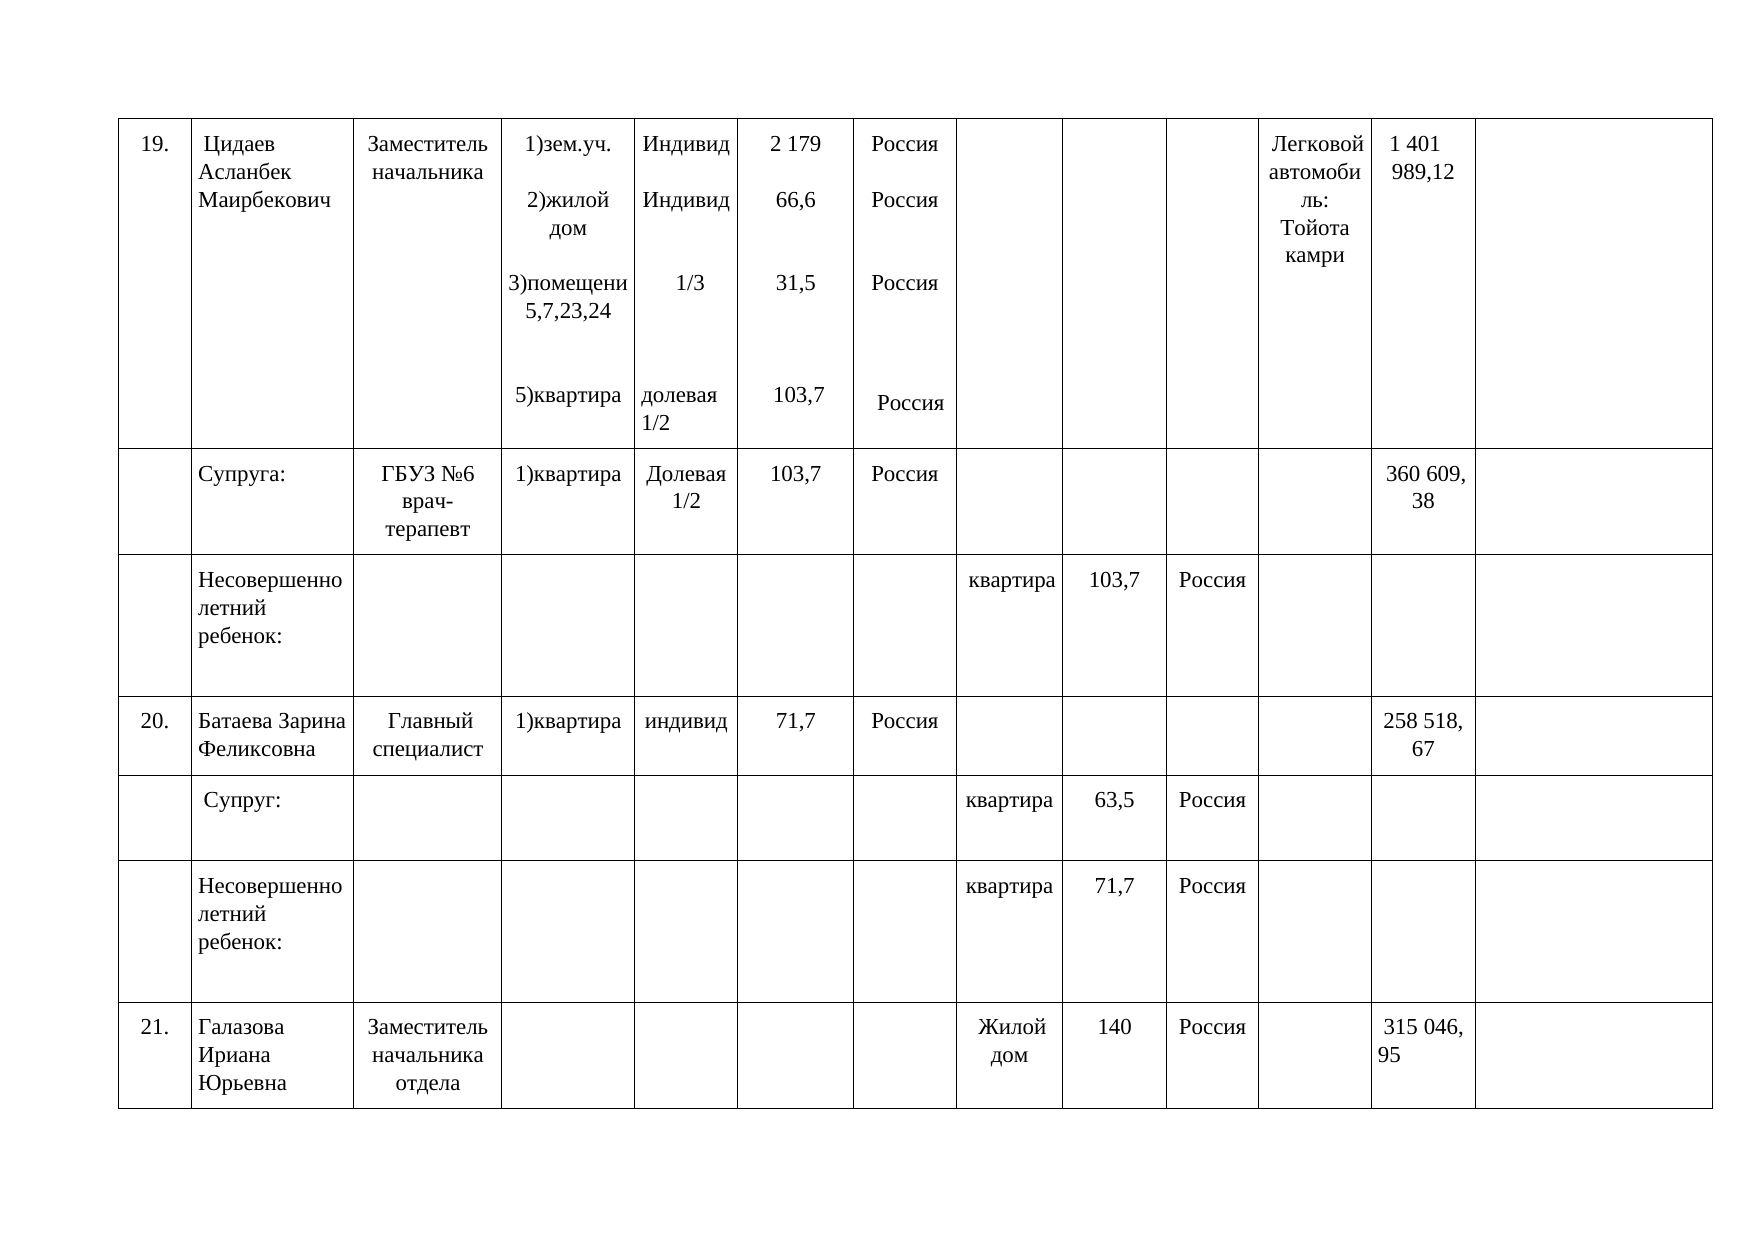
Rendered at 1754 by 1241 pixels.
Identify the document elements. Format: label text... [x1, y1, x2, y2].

table_cell [738, 861, 853, 1002]
table_cell [1372, 776, 1475, 860]
table_cell 315 046,95 [1372, 1003, 1475, 1108]
table_cell 1 401 989,12 [1372, 119, 1475, 448]
table_cell [1476, 1003, 1712, 1108]
table_cell [354, 776, 501, 860]
table_cell [354, 555, 501, 696]
table_cell [1063, 119, 1166, 448]
table_cell 63,5 [1063, 776, 1166, 860]
table_cell Несовершеннолетний ребенок: [192, 555, 353, 696]
table_cell [119, 449, 191, 554]
table_cell ГБУЗ №6 врач-терапевт [354, 449, 501, 554]
table_cell [1063, 449, 1166, 554]
table_cell [1476, 555, 1712, 696]
table_cell [119, 555, 191, 696]
table_cell Россия [1167, 776, 1258, 860]
table_cell [1167, 697, 1258, 774]
table_cell [1372, 555, 1475, 696]
table_cell 71,7 [738, 697, 853, 774]
table_cell [1476, 449, 1712, 554]
table_cell Россия Россия Россия Россия [854, 119, 956, 448]
table_cell [854, 776, 956, 860]
table_cell 103,7 [738, 449, 853, 554]
table_cell Главный специалист [354, 697, 501, 774]
table_cell [738, 1003, 853, 1108]
table_cell Цидаев Асланбек Маирбекович [192, 119, 353, 448]
table_cell квартира [957, 861, 1062, 1002]
table_cell [502, 861, 634, 1002]
table_cell [854, 861, 956, 1002]
table_cell [1063, 697, 1166, 774]
table_cell [957, 449, 1062, 554]
table_cell [635, 555, 737, 696]
table_cell [1476, 119, 1712, 448]
table_cell [1476, 861, 1712, 1002]
table_cell Долевая 1/2 [635, 449, 737, 554]
table_cell [957, 697, 1062, 774]
table_cell [854, 1003, 956, 1108]
table_cell [957, 119, 1062, 448]
table_cell [1167, 449, 1258, 554]
table_cell [635, 861, 737, 1002]
table_cell [1259, 697, 1371, 774]
table_cell [738, 776, 853, 860]
table_cell квартира [957, 555, 1062, 696]
table_cell [1259, 555, 1371, 696]
table_cell [1476, 776, 1712, 860]
table_cell Россия [854, 449, 956, 554]
table_cell 21. [119, 1003, 191, 1108]
table_cell 140 [1063, 1003, 1166, 1108]
table_cell Батаева Зарина Феликсовна [192, 697, 353, 774]
table_cell 71,7 [1063, 861, 1166, 1002]
table_cell 360 609,38 [1372, 449, 1475, 554]
table_cell Заместитель начальника отдела [354, 1003, 501, 1108]
table_cell 20. [119, 697, 191, 774]
table_cell 2 179 66,6 31,5 103,7 [738, 119, 853, 448]
table_cell [1372, 861, 1475, 1002]
table_cell Россия [1167, 1003, 1258, 1108]
table_cell Заместитель начальника [354, 119, 501, 448]
table_cell [635, 1003, 737, 1108]
table_cell Индивид Индивид 1/3 долевая 1/2 [635, 119, 737, 448]
table_cell 258 518,67 [1372, 697, 1475, 774]
table_cell индивид [635, 697, 737, 774]
table_cell Легковой автомобиль: Тойота камри [1259, 119, 1371, 448]
table_cell Жилой дом [957, 1003, 1062, 1108]
table_cell [502, 555, 634, 696]
table_cell Галазова Ириана Юрьевна [192, 1003, 353, 1108]
table_cell [502, 1003, 634, 1108]
table_cell Россия [1167, 861, 1258, 1002]
table_cell [738, 555, 853, 696]
table_cell [1259, 776, 1371, 860]
table_cell Россия [1167, 555, 1258, 696]
table_cell Супруг: [192, 776, 353, 860]
table_cell 19. [119, 119, 191, 448]
table_cell 1)квартира [502, 449, 634, 554]
table_cell 1)квартира [502, 697, 634, 774]
table_cell [119, 861, 191, 1002]
table_cell [854, 555, 956, 696]
table_cell [1476, 697, 1712, 774]
table_cell [119, 776, 191, 860]
table_cell [1259, 1003, 1371, 1108]
table_cell [354, 861, 501, 1002]
table_cell [1259, 861, 1371, 1002]
table_cell Россия [854, 697, 956, 774]
table_cell [502, 776, 634, 860]
table_cell Супруга: [192, 449, 353, 554]
table_cell Несовершеннолетний ребенок: [192, 861, 353, 1002]
table_cell [1167, 119, 1258, 448]
table_cell 103,7 [1063, 555, 1166, 696]
table_cell 1)зем.уч. 2)жилой дом 3)помещени5,7,23,24 5)квартира [502, 119, 634, 448]
table_cell [1259, 449, 1371, 554]
table_cell квартира [957, 776, 1062, 860]
table_cell [635, 776, 737, 860]
